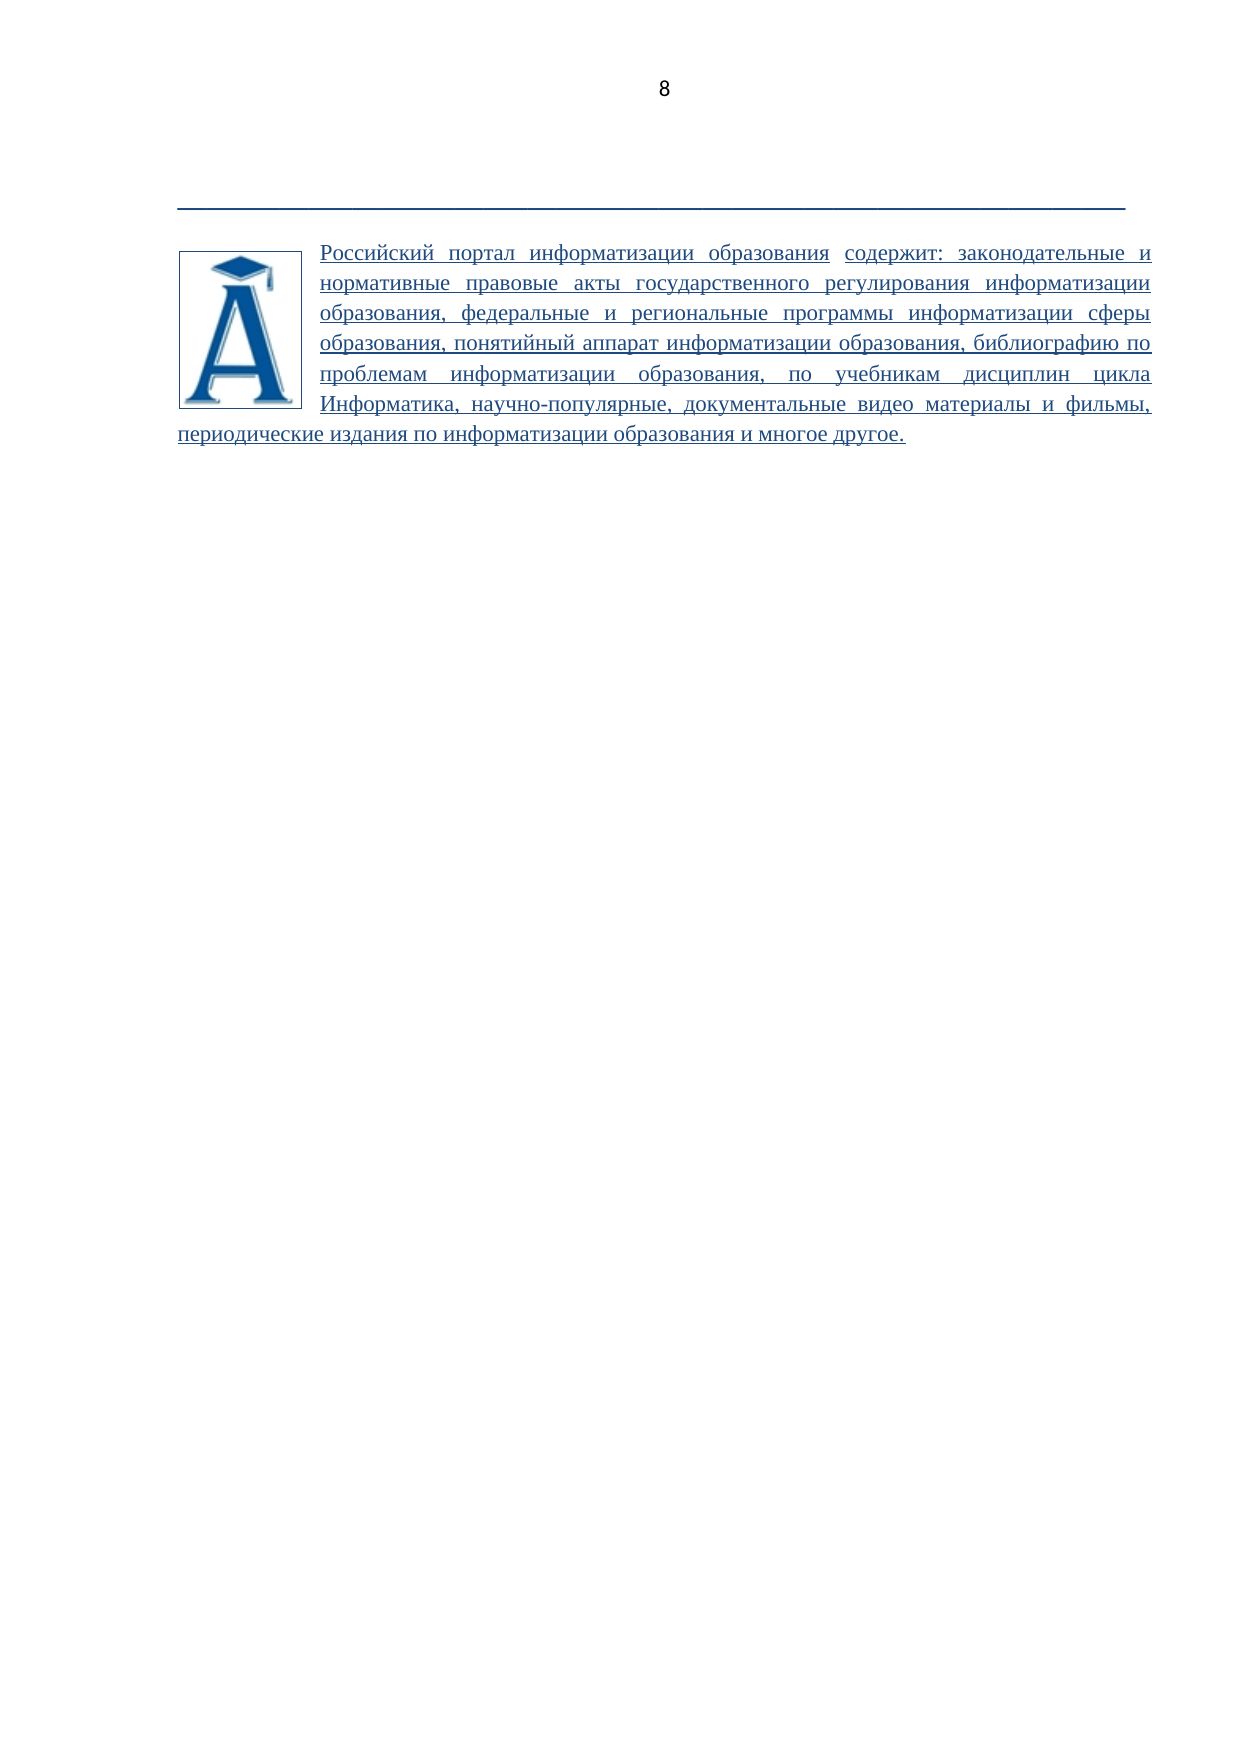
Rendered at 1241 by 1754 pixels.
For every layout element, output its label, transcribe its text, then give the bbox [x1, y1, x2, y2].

text Российский портал информатизации образования содержит: законодательные и нормативные правовые акты государственного регулирования информатизации образования, федеральные и региональные программы информатизации сферы образования, понятийный аппарат информатизации образования, библиографию по проблемам информатизации образования, по учебникам дисциплин цикла Информатика, научно-популярные, документальные видео материалы и фильмы, периодические издания по информатизации образования и многое другое. [177, 239, 1152, 446]
picture [180, 252, 301, 408]
text _________________________________________________________________ [177, 179, 1152, 213]
